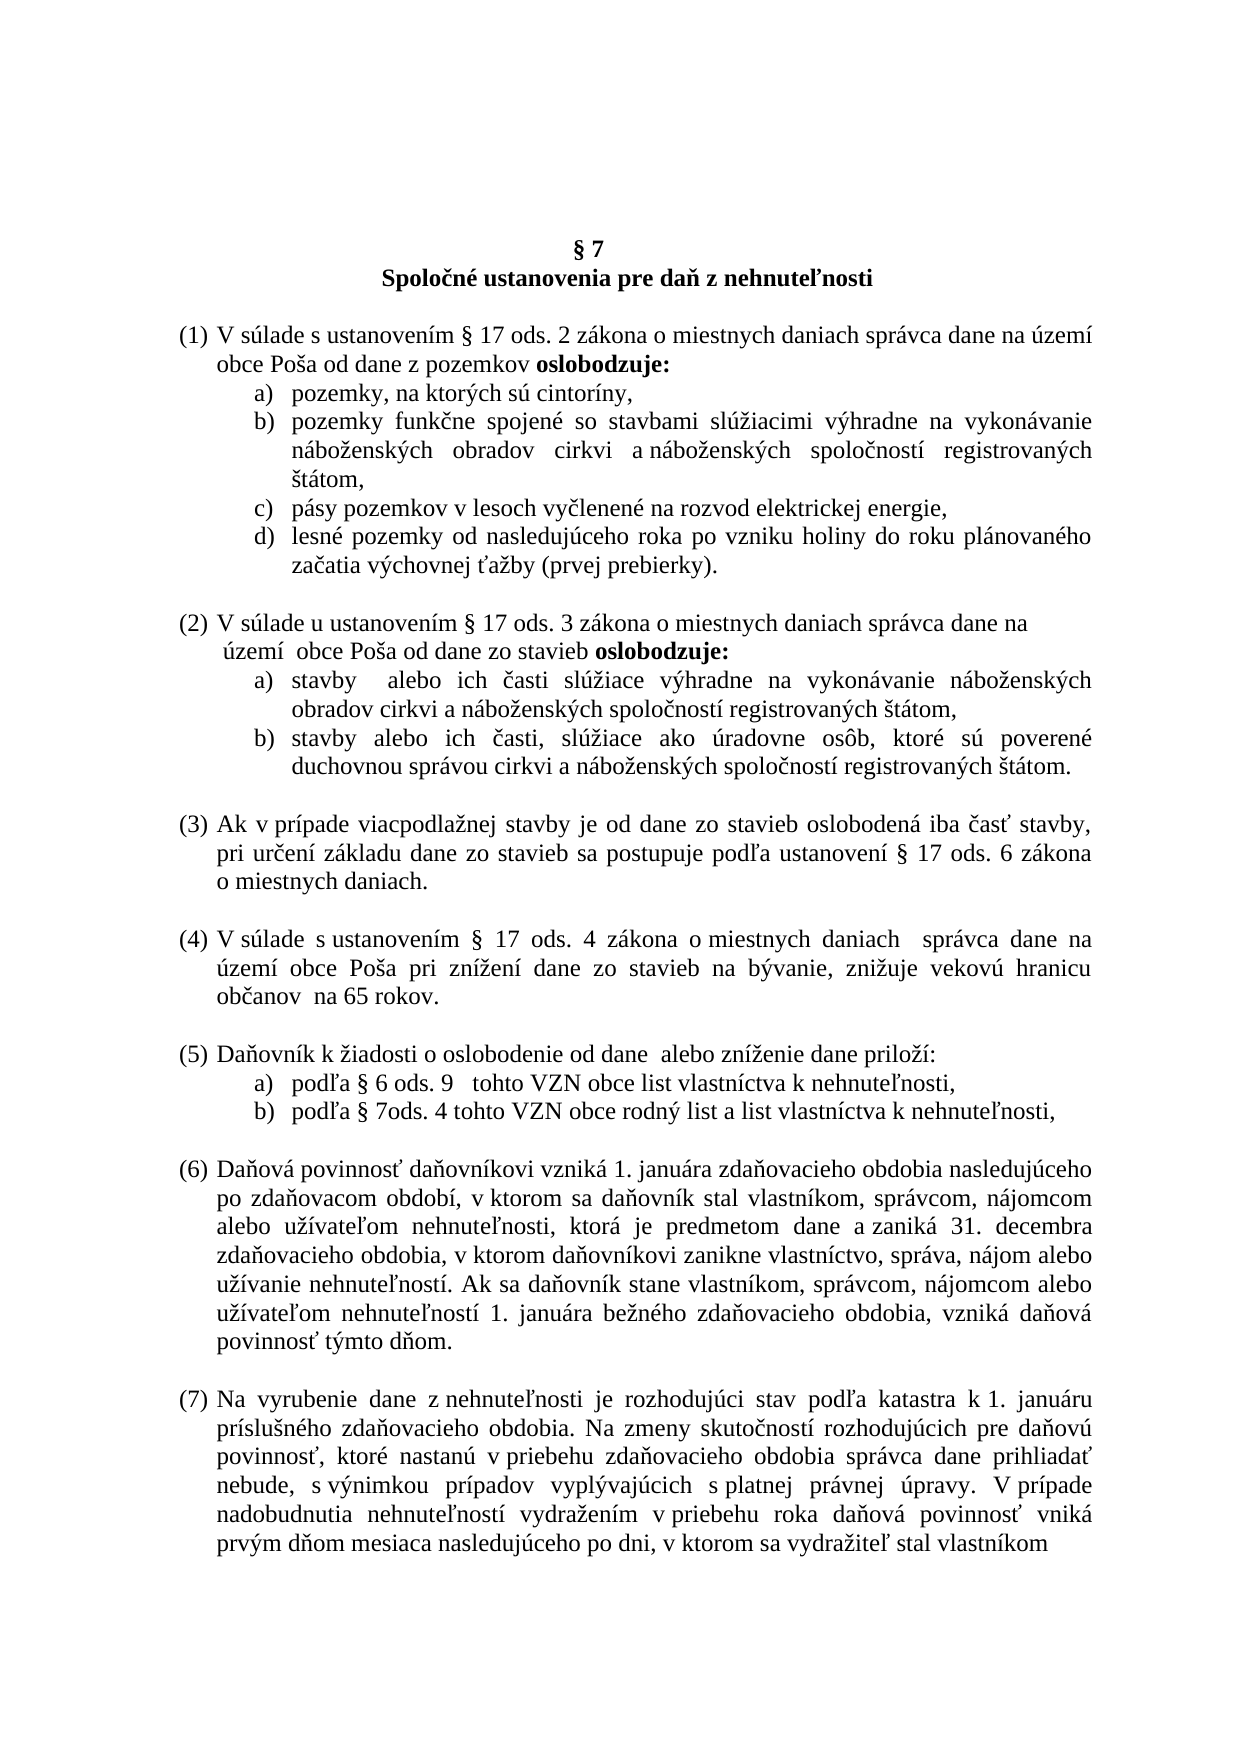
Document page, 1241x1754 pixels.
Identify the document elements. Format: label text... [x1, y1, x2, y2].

text území obce Poša od dane zo stavieb oslobodzuje: [179, 636, 1093, 665]
list Daňovník k žiadosti o oslobodenie od dane alebo zníženie dane priloží: [179, 1039, 1093, 1068]
list pozemky funkčne spojené so stavbami slúžiacimi výhradne na vykonávanie náboženských obradov cirkvi a náboženských spoločností registrovaných štátom, [254, 406, 1093, 493]
list podľa § 7ods. 4 tohto VZN obce rodný list a list vlastníctva k nehnuteľnosti, [254, 1096, 1093, 1125]
list Na vyrubenie dane z nehnuteľnosti je rozhodujúci stav podľa katastra k 1. januáru príslušného zdaňovacieho obdobia. Na zmeny skutočností rozhodujúcich pre daňovú povinnosť, ktoré nastanú v priebehu zdaňovacieho obdobia správca dane prihliadať nebude, s výnimkou prípadov vyplývajúcich s platnej právnej úpravy. V prípade nadobudnutia nehnuteľností vydražením v priebehu roka daňová povinnosť vniká prvým dňom mesiaca nasledujúceho po dni, v ktorom sa vydražiteľ stal vlastníkom [179, 1384, 1093, 1556]
list pozemky, na ktorých sú cintoríny, [254, 378, 1093, 406]
text § 7 [516, 234, 1093, 263]
text Spoločné ustanovenia pre daň z nehnuteľnosti [148, 263, 1093, 291]
list stavby alebo ich časti slúžiace výhradne na vykonávanie náboženských obradov cirkvi a náboženských spoločností registrovaných štátom, [254, 665, 1093, 723]
list lesné pozemky od nasledujúceho roka po vzniku holiny do roku plánovaného začatia výchovnej ťažby (prvej prebierky). [254, 521, 1093, 579]
list V súlade u ustanovením § 17 ods. 3 zákona o miestnych daniach správca dane na [179, 608, 1093, 636]
list V súlade s ustanovením § 17 ods. 4 zákona o miestnych daniach správca dane na území obce Poša pri znížení dane zo stavieb na bývanie, znižuje vekovú hranicu občanov na 65 rokov. [179, 924, 1093, 1010]
list pásy pozemkov v lesoch vyčlenené na rozvod elektrickej energie, [254, 493, 1093, 521]
list V súlade s ustanovením § 17 ods. 2 zákona o miestnych daniach správca dane na území obce Poša od dane z pozemkov oslobodzuje: [179, 320, 1093, 378]
list stavby alebo ich časti, slúžiace ako úradovne osôb, ktoré sú poverené duchovnou správou cirkvi a náboženských spoločností registrovaných štátom. [254, 723, 1093, 780]
list Daňová povinnosť daňovníkovi vzniká 1. januára zdaňovacieho obdobia nasledujúceho po zdaňovacom období, v ktorom sa daňovník stal vlastníkom, správcom, nájomcom alebo užívateľom nehnuteľnosti, ktorá je predmetom dane a zaniká 31. decembra zdaňovacieho obdobia, v ktorom daňovníkovi zanikne vlastníctvo, správa, nájom alebo užívanie nehnuteľností. Ak sa daňovník stane vlastníkom, správcom, nájomcom alebo užívateľom nehnuteľností 1. januára bežného zdaňovacieho obdobia, vzniká daňová povinnosť týmto dňom. [179, 1154, 1093, 1355]
list Ak v prípade viacpodlažnej stavby je od dane zo stavieb oslobodená iba časť stavby, pri určení základu dane zo stavieb sa postupuje podľa ustanovení § 17 ods. 6 zákona o miestnych daniach. [179, 809, 1093, 895]
list podľa § 6 ods. 9 tohto VZN obce list vlastníctva k nehnuteľnosti, [254, 1068, 1093, 1096]
